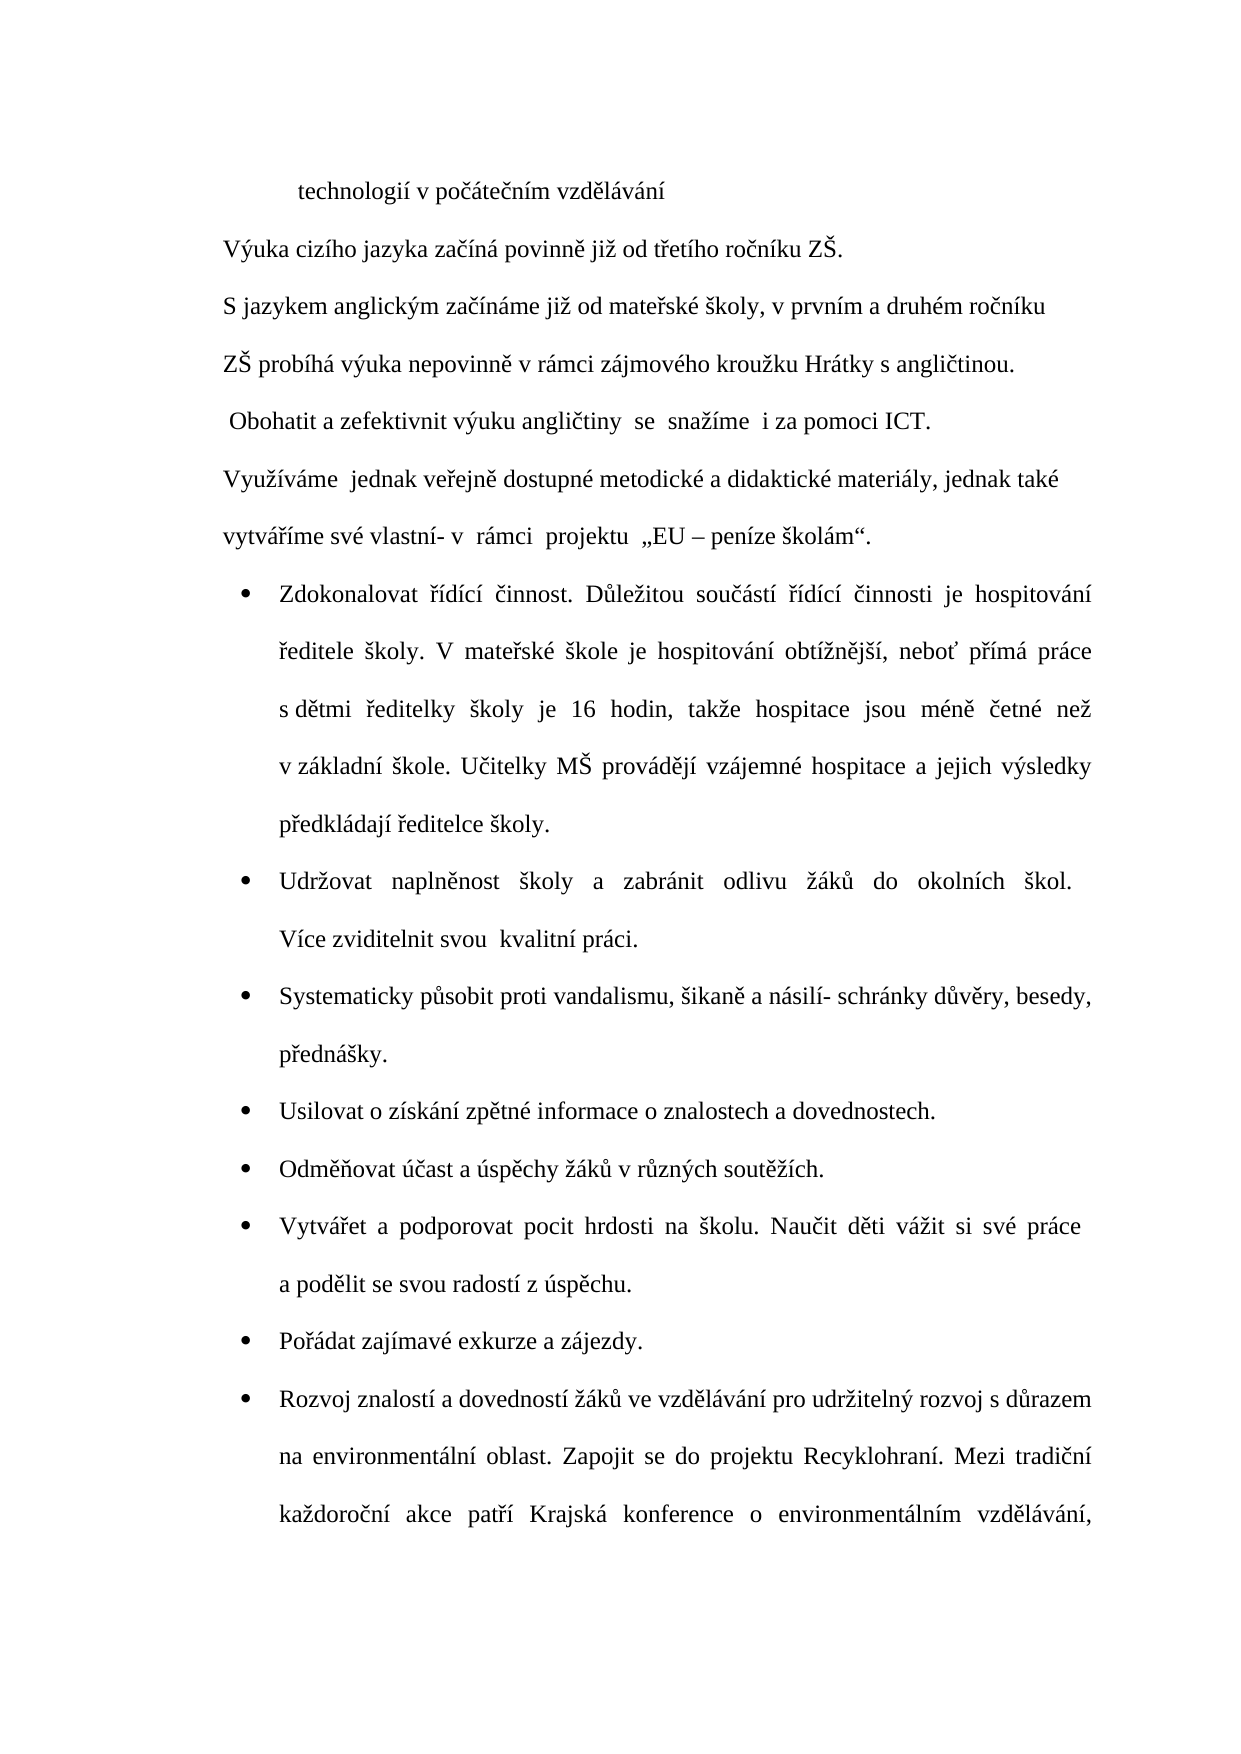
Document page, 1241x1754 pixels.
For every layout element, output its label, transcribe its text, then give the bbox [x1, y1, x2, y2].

list Vytvářet a podporovat pocit hrdosti na školu. Naučit děti vážit si své práce a podělit se svou radostí z úspěchu. [241, 1211, 1093, 1298]
text ZŠ probíhá výuka nepovinně v rámci zájmového kroužku Hrátky s angličtinou. [223, 349, 1093, 378]
list Udržovat naplněnost školy a zabránit odlivu žáků do okolních škol. Více zviditelnit svou kvalitní práci. [241, 866, 1093, 953]
text technologií v počátečním vzdělávání [298, 176, 1093, 205]
text Výuka cizího jazyka začíná povinně již od třetího ročníku ZŠ. [223, 234, 1093, 263]
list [241, 1384, 1093, 1528]
text Obohatit a zefektivnit výuku angličtiny se snažíme i za pomoci ICT. [223, 406, 1093, 435]
list Zdokonalovat řídící činnost. Důležitou součástí řídící činnosti je hospitování ředitele školy. V mateřské škole je hospitování obtížnější, neboť přímá práce s dětmi ředitelky školy je 16 hodin, takže hospitace jsou méně četné než v základní škole. Učitelky MŠ provádějí vzájemné hospitace a jejich výsledky předkládají ředitelce školy. [241, 579, 1093, 838]
text vytváříme své vlastní- v rámci projektu „EU – peníze školám“. [223, 521, 1093, 550]
list Systematicky působit proti vandalismu, šikaně a násilí- schránky důvěry, besedy, přednášky. [241, 981, 1093, 1068]
list Odměňovat účast a úspěchy žáků v různých soutěžích. [241, 1154, 1093, 1183]
text S jazykem anglickým začínáme již od mateřské školy, v prvním a druhém ročníku [223, 291, 1093, 320]
list Pořádat zajímavé exkurze a zájezdy. [241, 1326, 1093, 1355]
list Usilovat o získání zpětné informace o znalostech a dovednostech. [241, 1096, 1093, 1125]
text Využíváme jednak veřejně dostupné metodické a didaktické materiály, jednak také [223, 464, 1093, 493]
